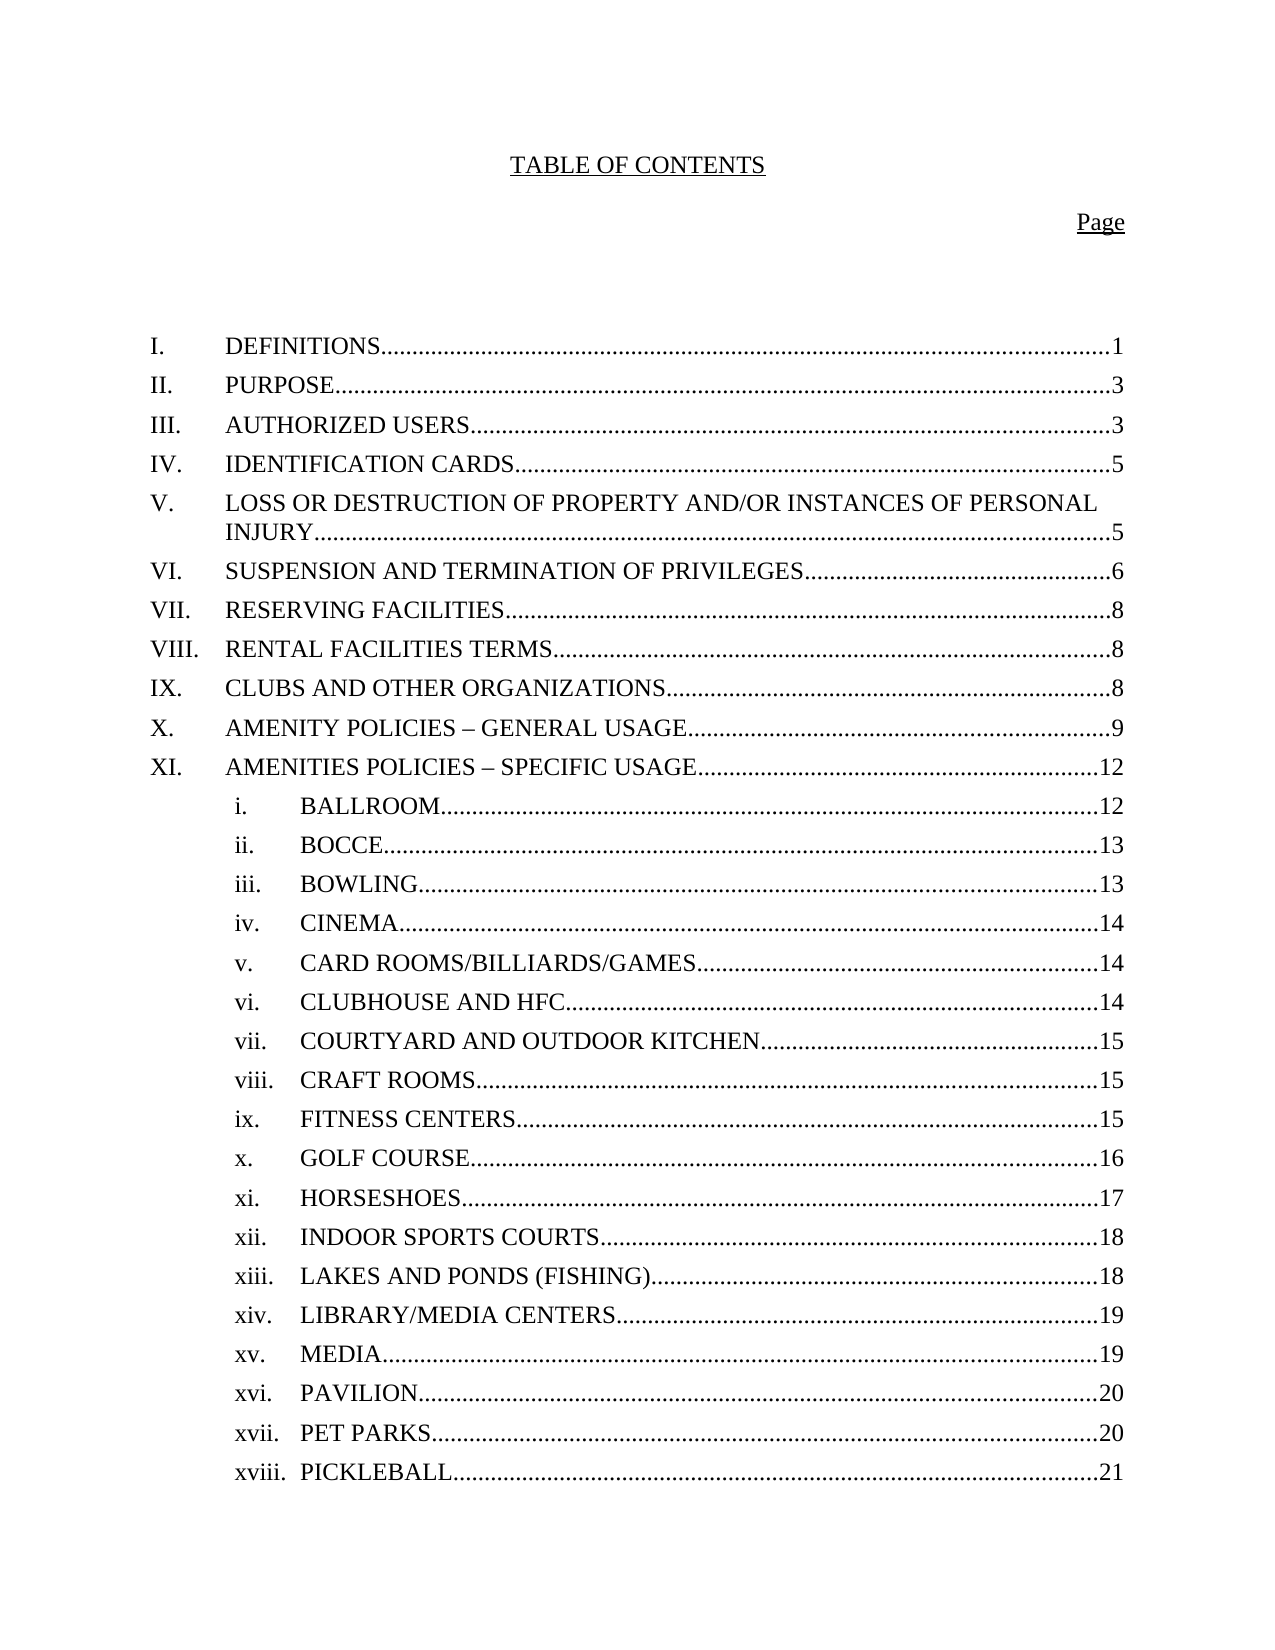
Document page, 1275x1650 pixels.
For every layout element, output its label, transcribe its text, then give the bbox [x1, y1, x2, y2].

text TABLE OF CONTENTS [150, 150, 1125, 179]
text Page [150, 207, 1125, 236]
